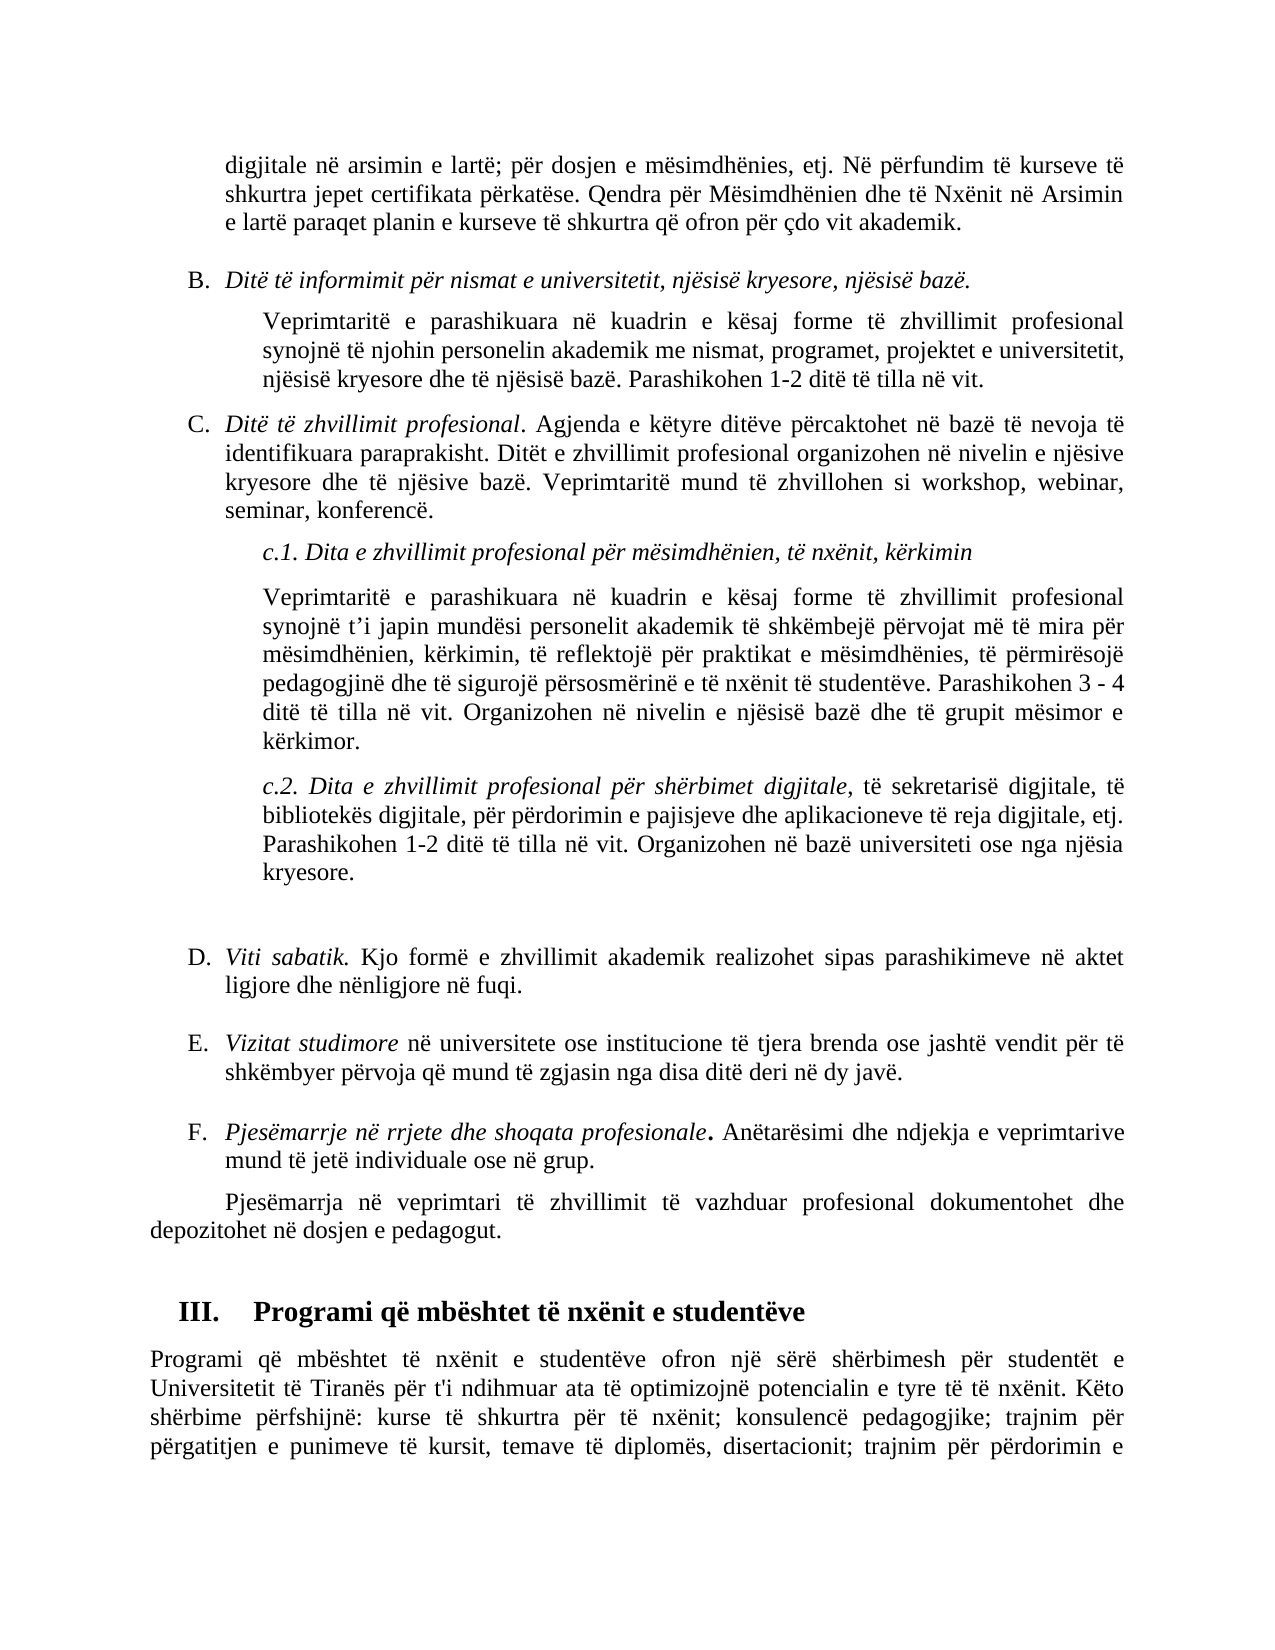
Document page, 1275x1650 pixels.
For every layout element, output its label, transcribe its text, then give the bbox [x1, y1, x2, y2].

text c.1. Dita e zhvillimit profesional për mësimdhënien, të nxënit, kërkimin [225, 537, 1125, 565]
list Pjesëmarrje në rrjete dhe shoqata profesionale. Anëtarësimi dhe ndjekja e veprimtarive mund të jetë individuale ose në grup. [187, 1117, 1125, 1174]
text c.2. Dita e zhvillimit profesional për shërbimet digjitale, të sekretarisë digjitale, të bibliotekës digjitale, për përdorimin e pajisjeve dhe aplikacioneve të reja digjitale, etj. Parashikohen 1-2 ditë të tilla në vit. Organizohen në bazë universiteti ose nga njësia kryesore. [262, 771, 1125, 886]
list Vizitat studimore në universitete ose institucione të tjera brenda ose jashtë vendit për të shkëmbyer përvoja që mund të zgjasin nga disa ditë deri në dy javë. [187, 1028, 1125, 1086]
text Veprimtaritë e parashikuara në kuadrin e kësaj forme të zhvillimit profesional synojnë t’i japin mundësi personelit akademik të shkëmbejë përvojat më të mira për mësimdhënien, kërkimin, të reflektojë për praktikat e mësimdhënies, të përmirësojë pedagogjinë dhe të sigurojë përsosmërinë e të nxënit të studentëve. Parashikohen 3 - 4 ditë të tilla në vit. Organizohen në nivelin e njësisë bazë dhe të grupit mësimor e kërkimor. [262, 582, 1125, 754]
list Ditë të zhvillimit profesional. Agjenda e këtyre ditëve përcaktohet në bazë të nevoja të identifikuara paraprakisht. Ditët e zhvillimit profesional organizohen në nivelin e njësive kryesore dhe të njësive bazë. Veprimtaritë mund të zhvillohen si workshop, webinar, seminar, konferencë. [187, 409, 1125, 524]
list Programi që mbështet të nxënit e studentëve [178, 1294, 1125, 1328]
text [150, 1344, 1125, 1459]
text Pjesëmarrja në veprimtari të zhvillimit të vazhduar profesional dokumentohet dhe depozitohet në dosjen e pedagogut. [150, 1187, 1125, 1244]
list Ditë të informimit për nismat e universitetit, njësisë kryesore, njësisë bazë. [187, 265, 1125, 294]
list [187, 150, 1125, 236]
text Veprimtaritë e parashikuara në kuadrin e kësaj forme të zhvillimit profesional synojnë të njohin personelin akademik me nismat, programet, projektet e universitetit, njësisë kryesore dhe të njësisë bazë. Parashikohen 1-2 ditë të tilla në vit. [262, 306, 1125, 392]
list Viti sabatik. Kjo formë e zhvillimit akademik realizohet sipas parashikimeve në aktet ligjore dhe nënligjore në fuqi. [187, 942, 1125, 999]
